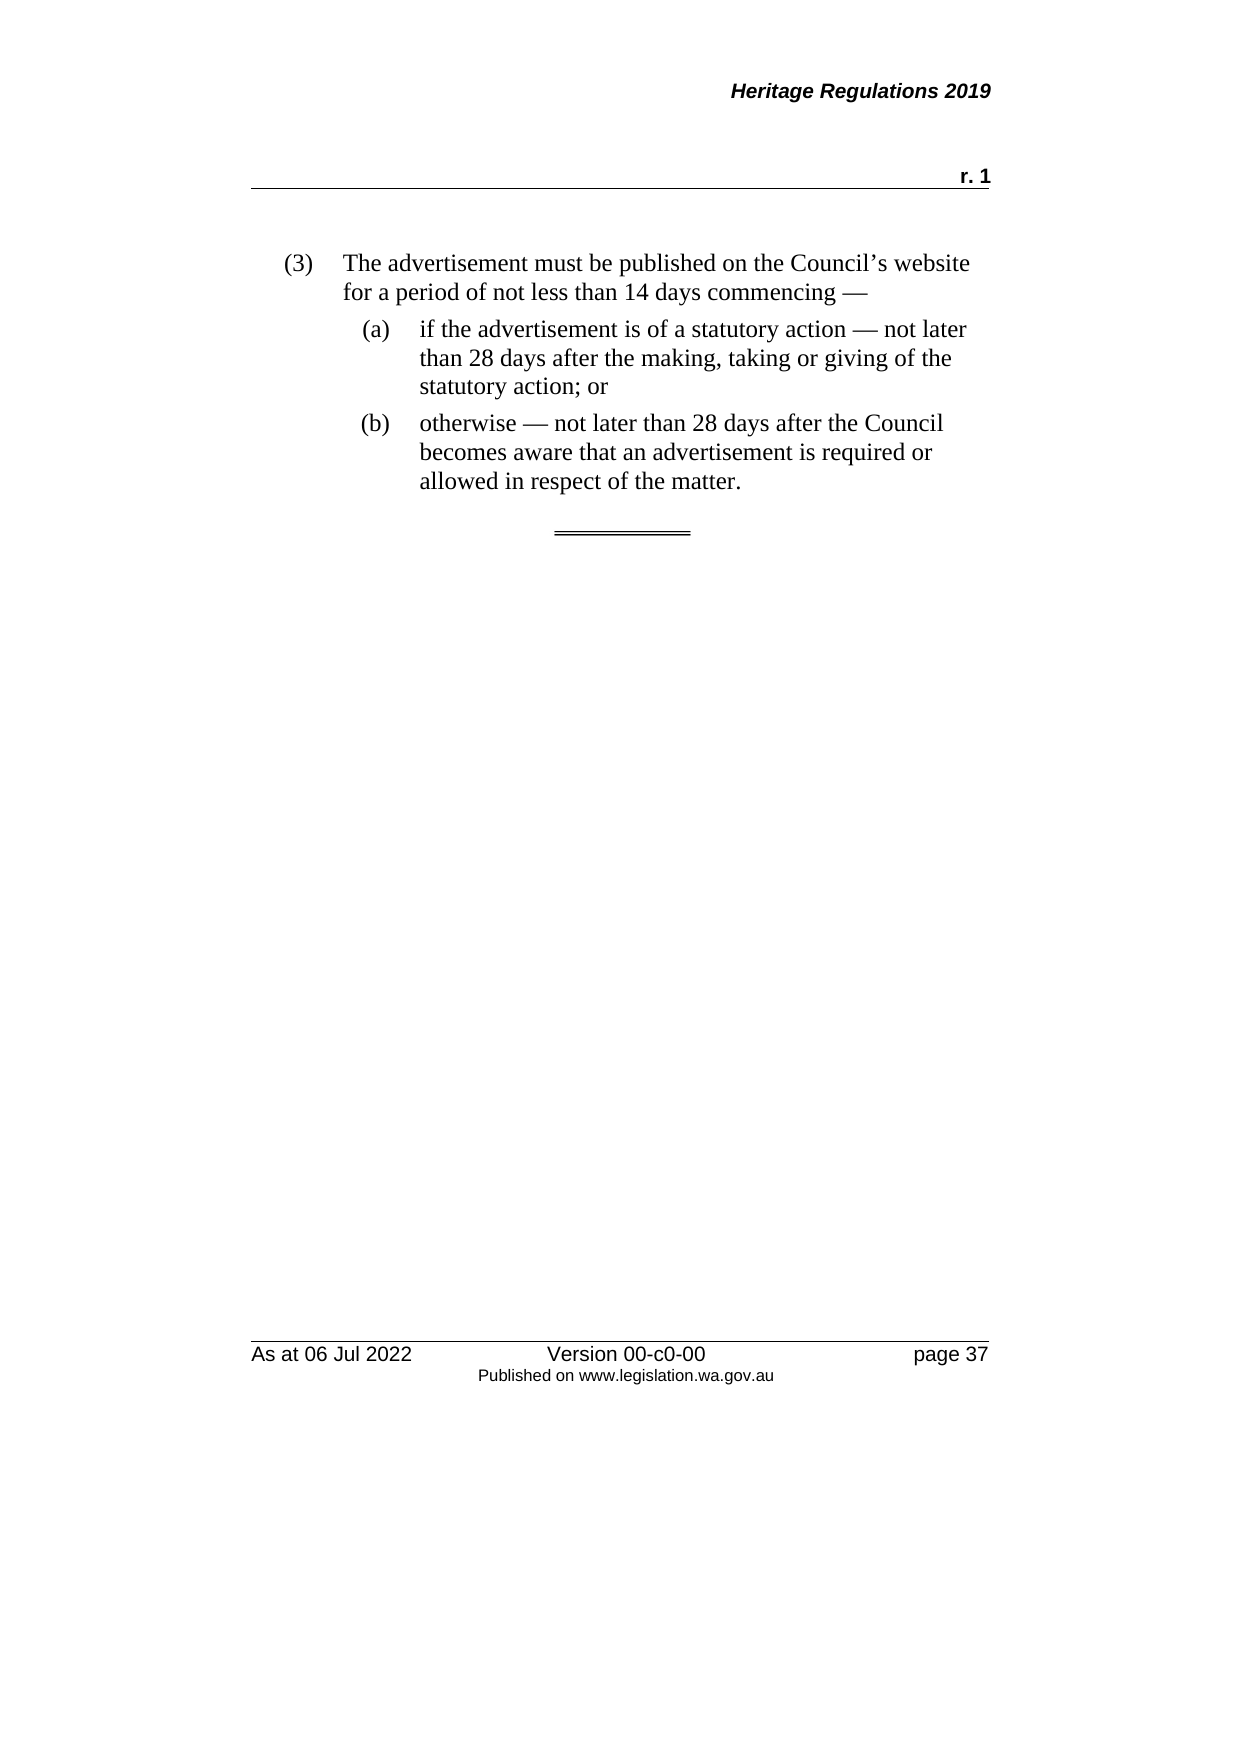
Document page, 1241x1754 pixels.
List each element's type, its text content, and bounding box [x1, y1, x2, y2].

text (3) The advertisement must be published on the Council’s website for a period of not less than 14 days commencing — [251, 248, 989, 306]
picture [543, 519, 697, 548]
text (b) otherwise — not later than 28 days after the Council becomes aware that an advertisement is required or allowed in respect of the matter. [251, 408, 989, 495]
text (a) if the advertisement is of a statutory action — not later than 28 days after the making, taking or giving of the statutory action; or [251, 314, 989, 400]
